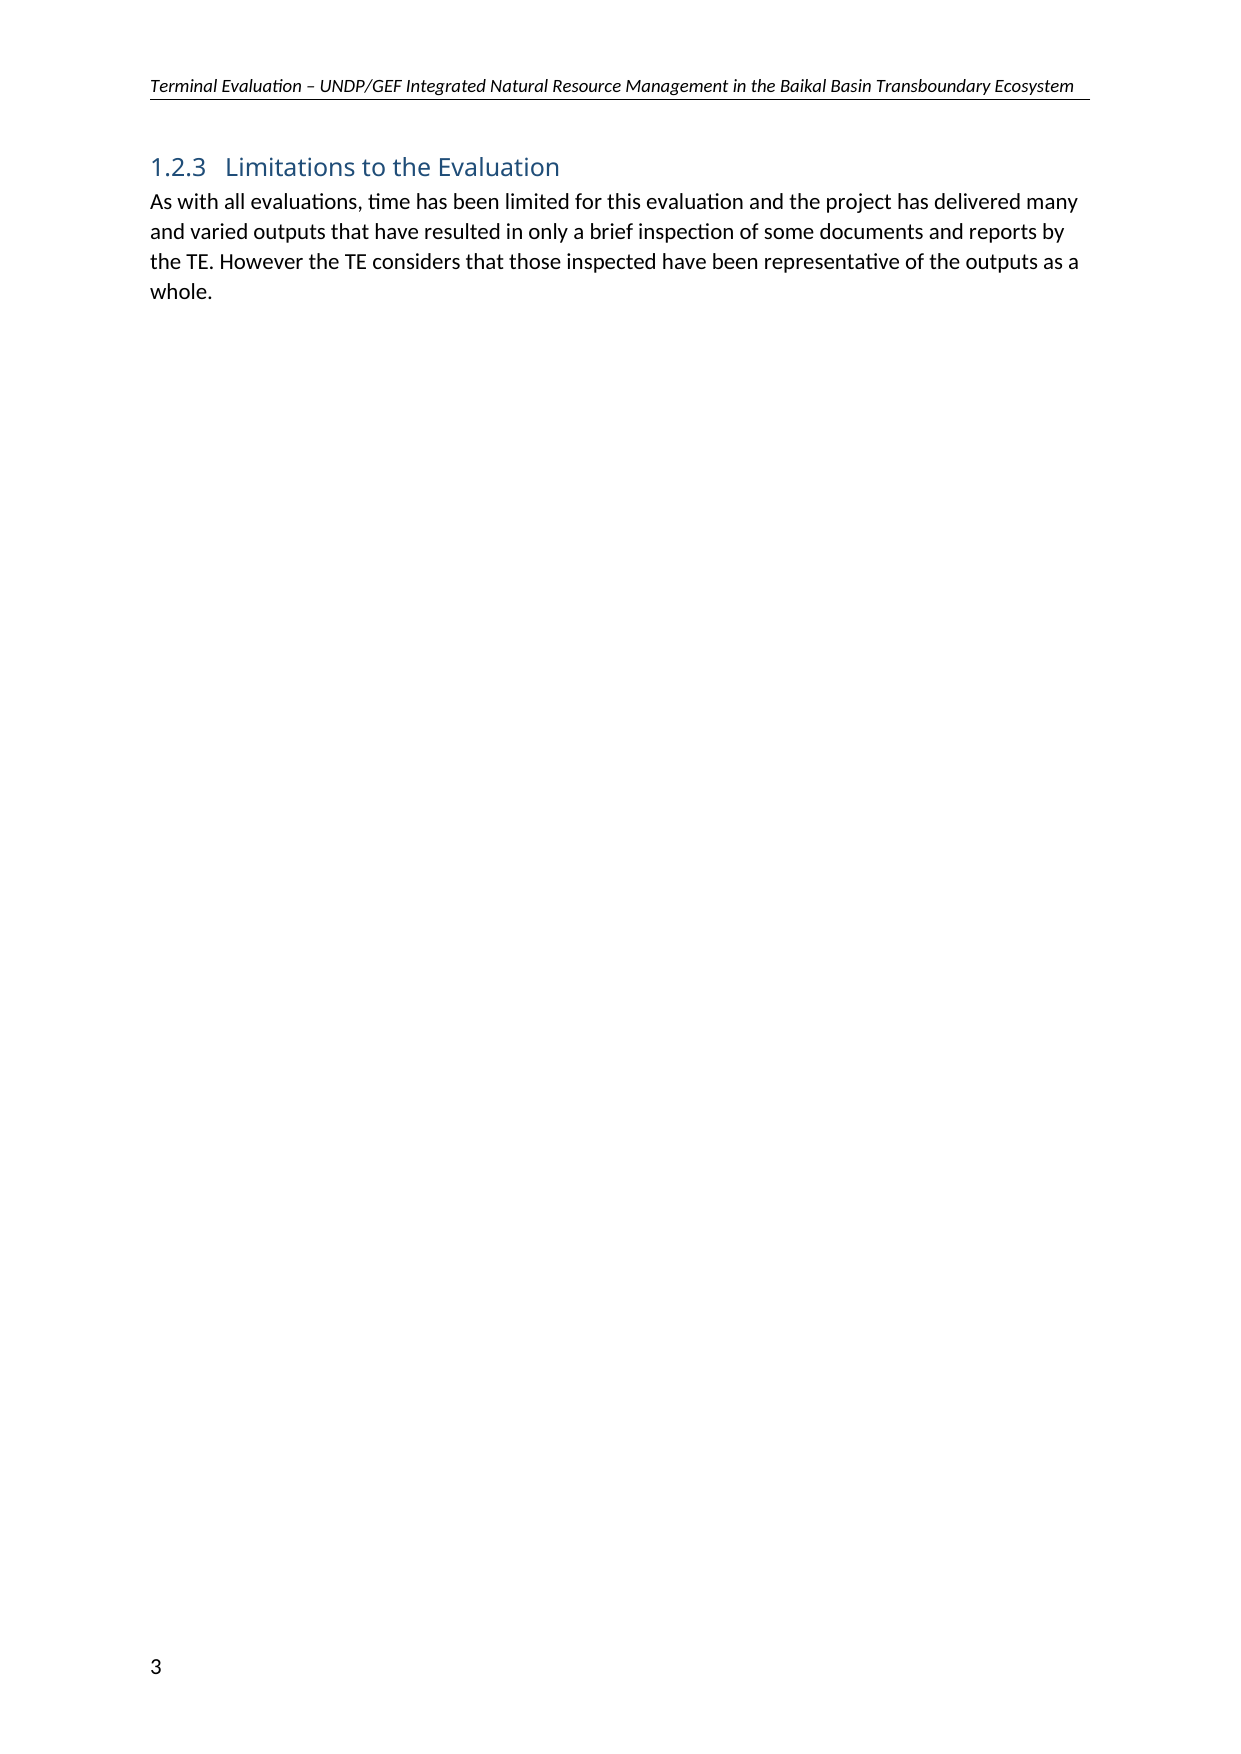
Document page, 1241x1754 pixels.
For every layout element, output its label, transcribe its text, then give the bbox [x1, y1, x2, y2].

subtitle Limitations to the Evaluation [150, 150, 1090, 184]
text As with all evaluations, time has been limited for this evaluation and the project has delivered many and varied outputs that have resulted in only a brief inspection of some documents and reports by the TE. However the TE considers that those inspected have been representative of the outputs as a whole. [150, 187, 1090, 305]
